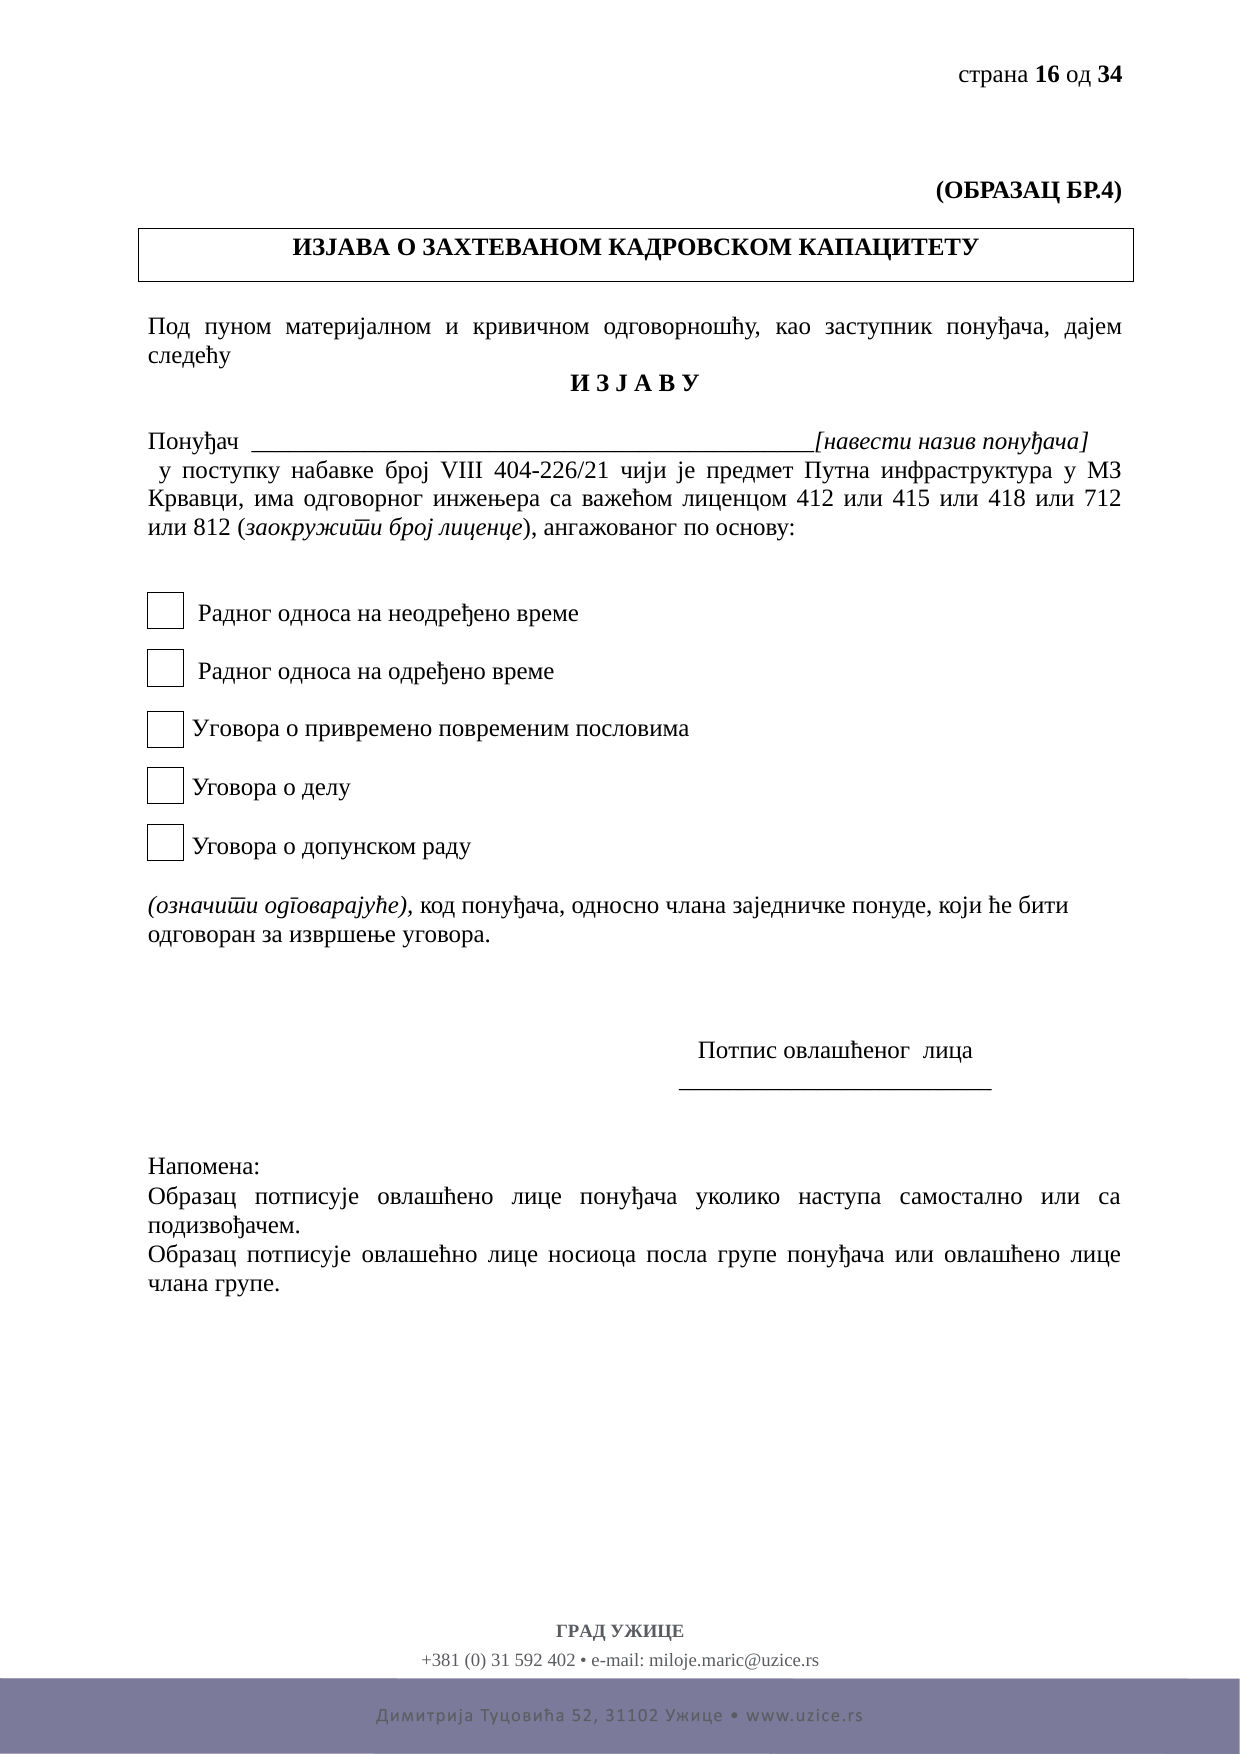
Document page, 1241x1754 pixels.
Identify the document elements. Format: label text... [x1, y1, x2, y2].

table_header ИЗЈАВА О ЗАХТЕВАНОМ КАДРОВСКОМ КАПАЦИТЕТУ [139, 229, 1133, 281]
text (ОБРАЗАЦ БР.4) [148, 176, 1122, 204]
text Радног односа на неодређено време [184, 598, 1122, 627]
text Понуђач _____________________________________________[навести назив понуђача] [148, 426, 1122, 455]
text у поступку набавке број VIII 404-226/21 чији је предмет Путна инфраструктура у МЗ Крвавци, има одговорног инжењера са важећом лиценцом 412 или 415 или 418 или 712 или 812 (заокружити број лиценце), ангажованог по основу: [148, 455, 1122, 541]
text Радног односа на одређено време [184, 656, 1122, 685]
text Под пуном материјалном и кривичном одговорношћу, као заступник понуђача, дајем следећу [148, 311, 1122, 368]
text Образац потписује овлашћено лице понуђача уколико наступа самостално или са подизвођачем. [148, 1181, 1122, 1238]
text Напомена: [148, 1151, 1122, 1180]
text _________________________ [148, 1064, 1122, 1093]
text И З Ј А В У [148, 368, 1122, 397]
text Уговора о делу [184, 772, 1122, 801]
text Уговора о допунском раду [184, 831, 1122, 860]
text (означити одговарајуће), код понуђача, односно члана заједничке понуде, који ће бити одговоран за извршење уговора. [148, 891, 1122, 948]
text Уговора о привремено повременим пословима [184, 713, 1122, 742]
text Образац потписује овлашећно лице носиоца посла групе понуђача или овлашћено лице члана групе. [148, 1239, 1122, 1297]
picture [0, 1677, 1240, 1754]
text Потпис овлашћеног лица [148, 1035, 1122, 1064]
